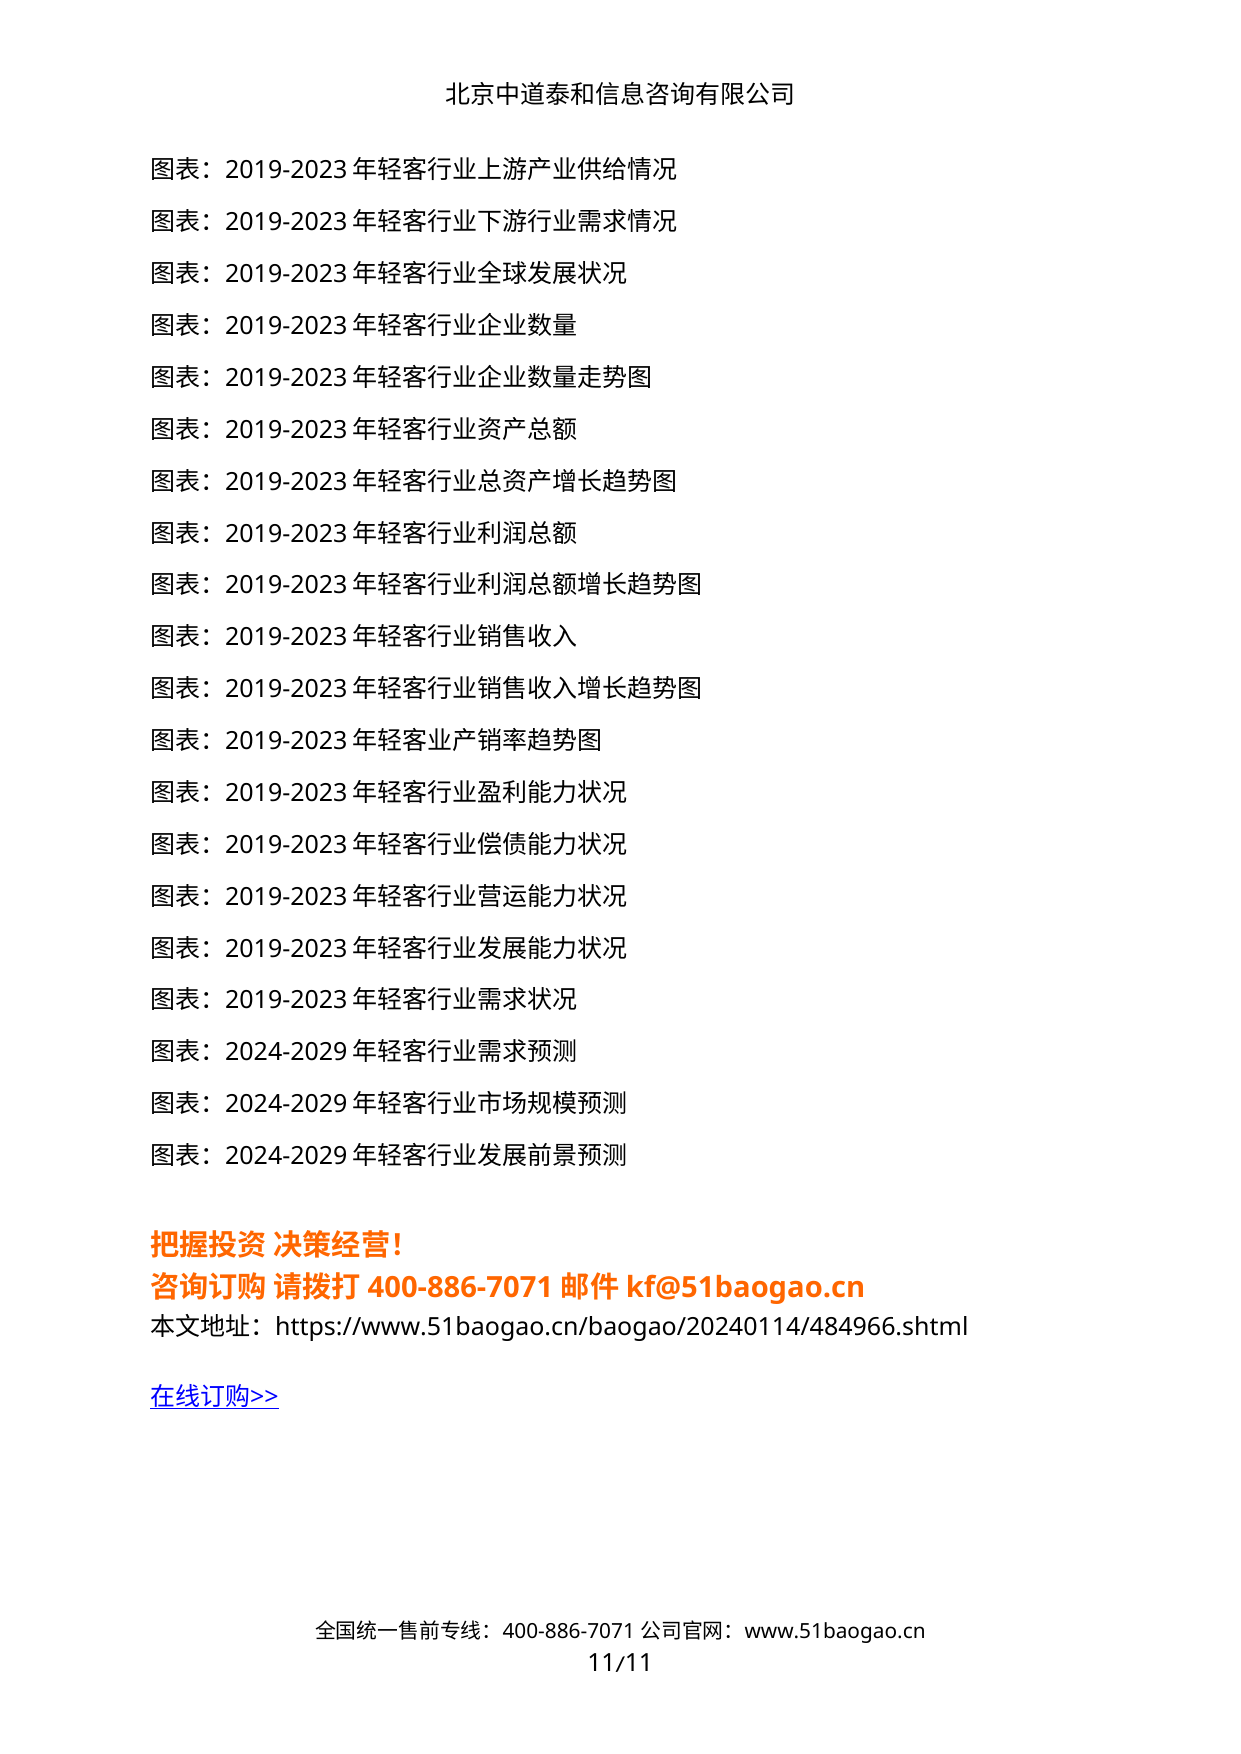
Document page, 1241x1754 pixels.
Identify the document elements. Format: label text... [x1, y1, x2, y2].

text 在线订购>> [150, 1342, 1090, 1413]
text 图表：2019-2023年轻客行业总资产增长趋势图 [150, 461, 1090, 497]
text 把握投资 决策经营！咨询订购 请拨打 400-886-7071 邮件 kf@51baogao.cn本文地址：https://www.51baogao.cn/baogao/20240114/484966.shtml [150, 1187, 1090, 1342]
text 图表：2019-2023年轻客行业下游行业需求情况 [150, 202, 1090, 238]
text 图表：2019-2023年轻客行业上游产业供给情况 [150, 150, 1090, 186]
text 图表：2024-2029年轻客行业发展前景预测 [150, 1136, 1090, 1172]
text 图表：2019-2023年轻客行业利润总额增长趋势图 [150, 565, 1090, 601]
text 图表：2019-2023年轻客行业全球发展状况 [150, 254, 1090, 290]
text 图表：2019-2023年轻客行业利润总额 [150, 513, 1090, 549]
text 图表：2024-2029年轻客行业市场规模预测 [150, 1084, 1090, 1120]
text 图表：2019-2023年轻客行业销售收入增长趋势图 [150, 669, 1090, 705]
text 图表：2019-2023年轻客行业发展能力状况 [150, 928, 1090, 964]
text 图表：2019-2023年轻客行业偿债能力状况 [150, 824, 1090, 861]
text 图表：2019-2023年轻客业产销率趋势图 [150, 721, 1090, 757]
text 图表：2019-2023年轻客行业资产总额 [150, 409, 1090, 446]
text 图表：2024-2029年轻客行业需求预测 [150, 1032, 1090, 1068]
text 图表：2019-2023年轻客行业销售收入 [150, 617, 1090, 653]
text 图表：2019-2023年轻客行业企业数量 [150, 306, 1090, 342]
text 图表：2019-2023年轻客行业企业数量走势图 [150, 357, 1090, 394]
text 图表：2019-2023年轻客行业营运能力状况 [150, 876, 1090, 912]
text 图表：2019-2023年轻客行业盈利能力状况 [150, 772, 1090, 809]
text 图表：2019-2023年轻客行业需求状况 [150, 980, 1090, 1016]
